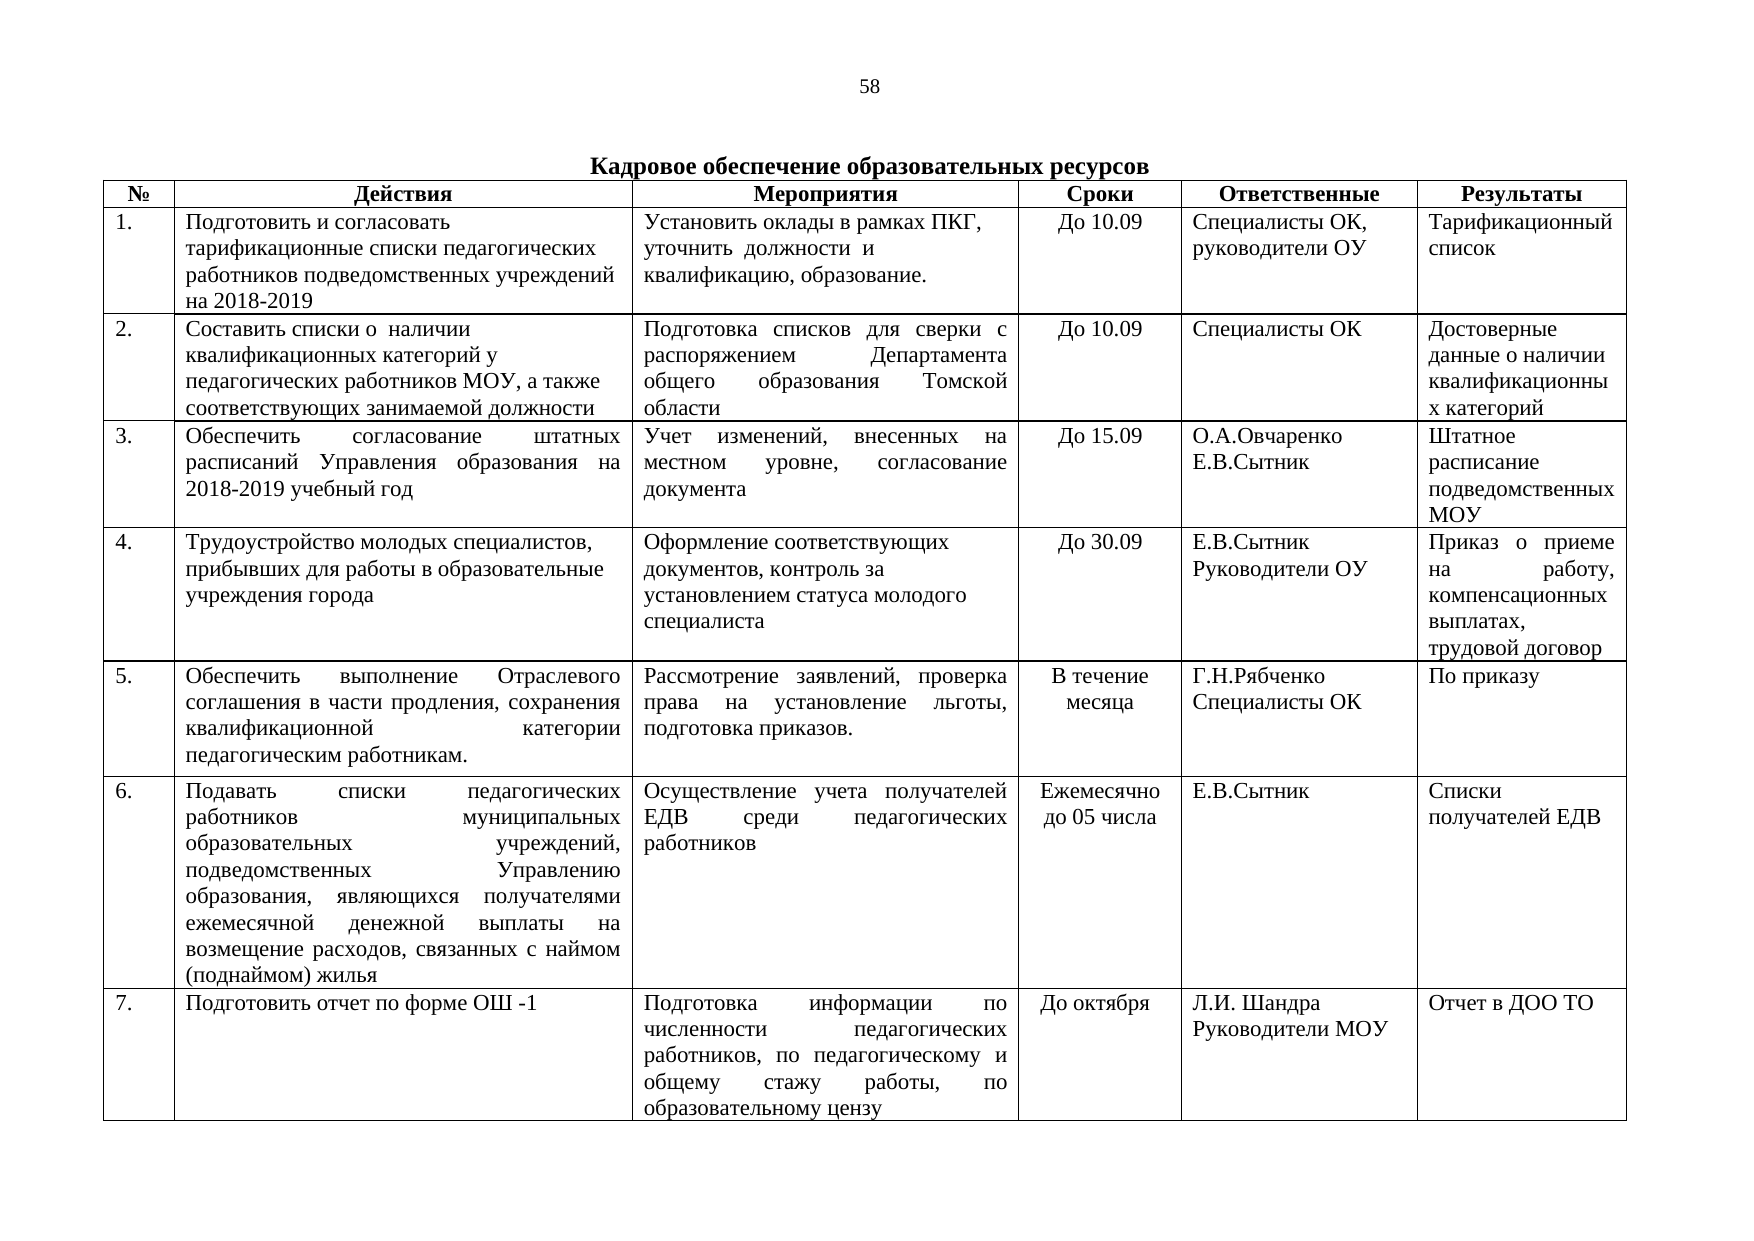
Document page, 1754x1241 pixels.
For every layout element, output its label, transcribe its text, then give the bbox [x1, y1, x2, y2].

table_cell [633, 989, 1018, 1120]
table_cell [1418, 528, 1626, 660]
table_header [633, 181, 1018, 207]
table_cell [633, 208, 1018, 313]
text Кадровое обеспечение образовательных ресурсов [103, 151, 1636, 179]
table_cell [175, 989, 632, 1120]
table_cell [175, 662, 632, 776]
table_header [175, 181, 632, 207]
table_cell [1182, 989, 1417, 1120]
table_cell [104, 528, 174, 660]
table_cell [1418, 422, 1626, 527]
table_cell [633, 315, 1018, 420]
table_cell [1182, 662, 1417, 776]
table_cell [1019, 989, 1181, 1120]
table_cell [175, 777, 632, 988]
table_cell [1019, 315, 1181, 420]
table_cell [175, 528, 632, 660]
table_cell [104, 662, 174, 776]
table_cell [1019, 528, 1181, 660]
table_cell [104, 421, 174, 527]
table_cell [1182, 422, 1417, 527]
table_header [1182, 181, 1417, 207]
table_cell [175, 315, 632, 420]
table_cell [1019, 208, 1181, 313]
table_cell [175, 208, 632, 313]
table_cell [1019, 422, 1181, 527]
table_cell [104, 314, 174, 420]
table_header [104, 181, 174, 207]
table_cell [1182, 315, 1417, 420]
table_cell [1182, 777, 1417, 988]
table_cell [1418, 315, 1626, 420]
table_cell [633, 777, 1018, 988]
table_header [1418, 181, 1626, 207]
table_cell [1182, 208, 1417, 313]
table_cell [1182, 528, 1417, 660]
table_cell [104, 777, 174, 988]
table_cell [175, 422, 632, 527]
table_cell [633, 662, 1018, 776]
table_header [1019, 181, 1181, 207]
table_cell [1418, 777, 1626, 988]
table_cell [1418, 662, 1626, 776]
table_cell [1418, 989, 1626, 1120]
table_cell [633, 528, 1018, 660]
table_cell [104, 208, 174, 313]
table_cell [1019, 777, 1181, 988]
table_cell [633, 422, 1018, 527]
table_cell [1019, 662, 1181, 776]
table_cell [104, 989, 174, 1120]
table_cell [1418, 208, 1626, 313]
